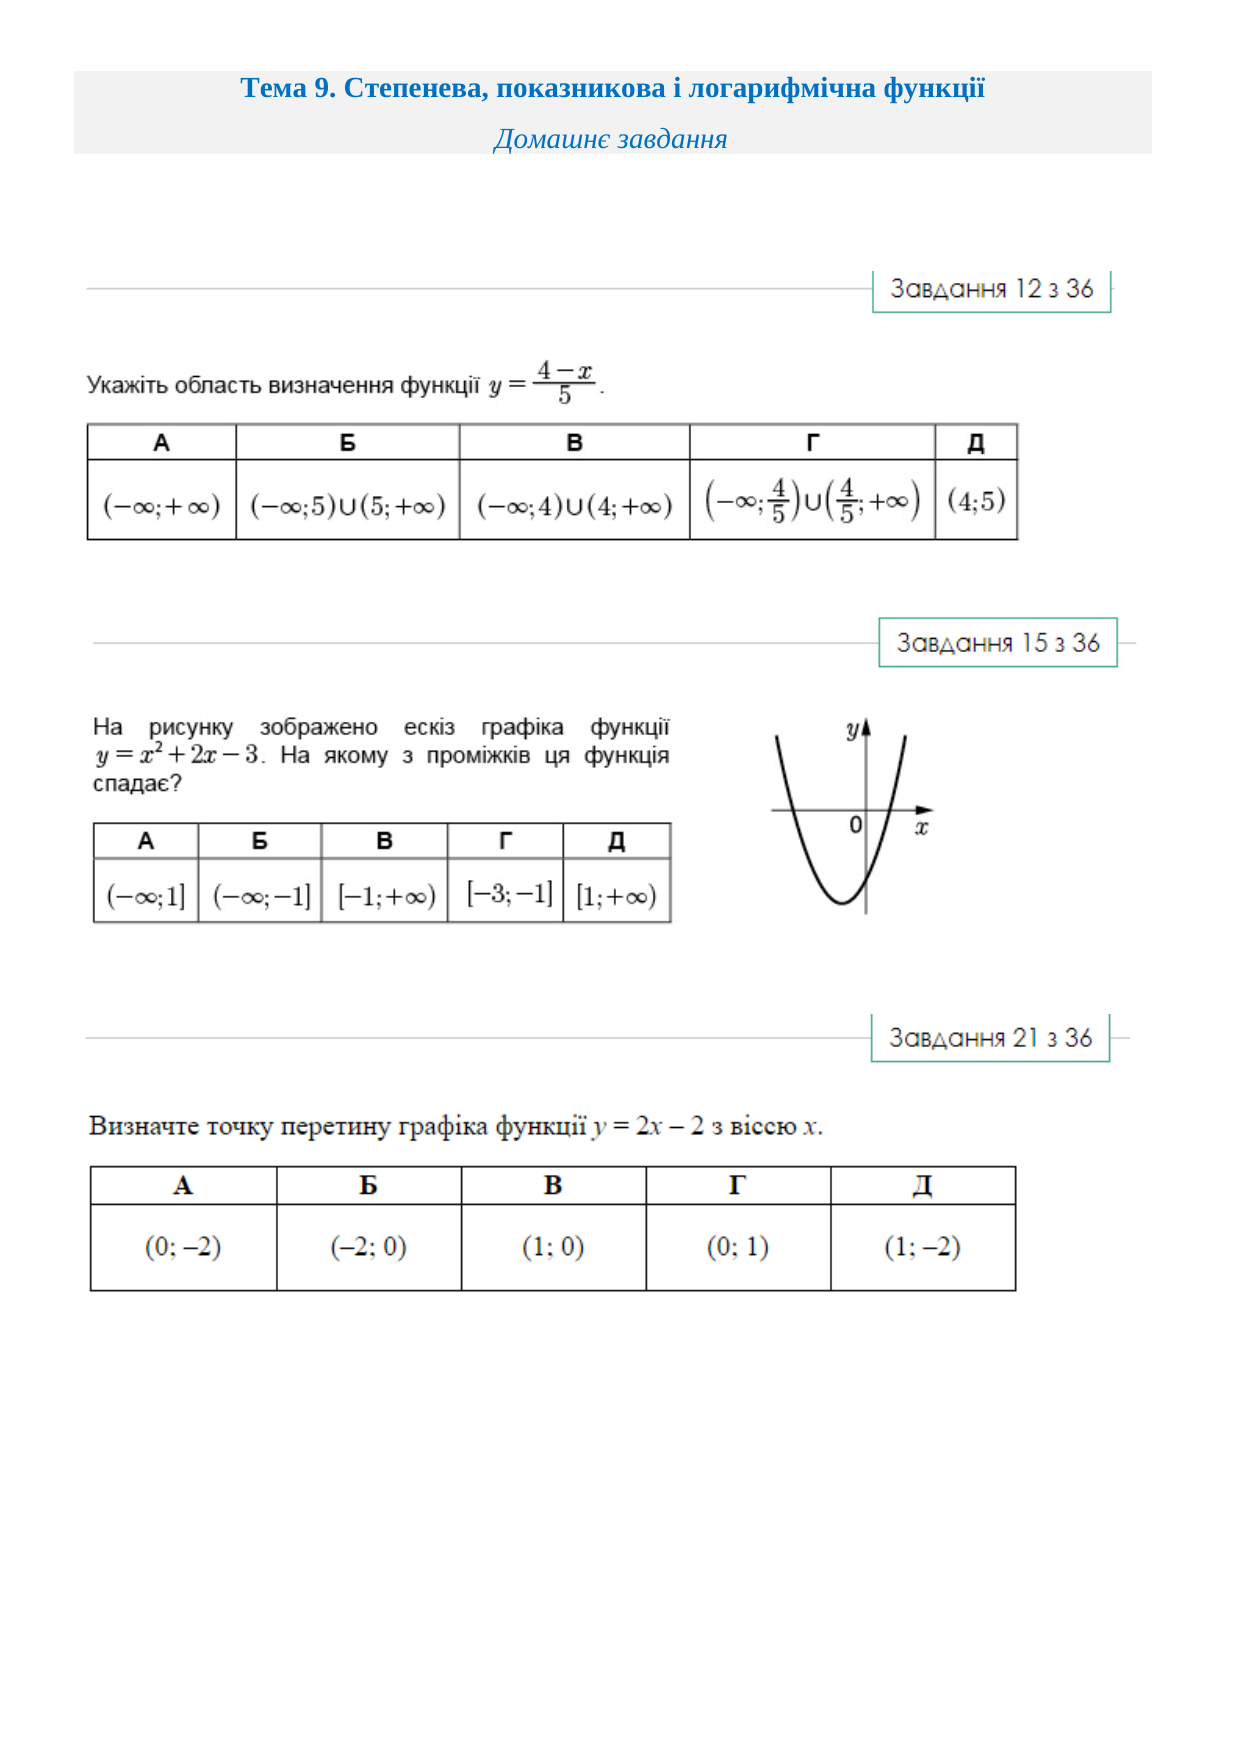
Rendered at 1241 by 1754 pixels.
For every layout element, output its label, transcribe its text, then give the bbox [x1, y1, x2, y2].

picture [73, 616, 1137, 948]
text Домашнє завдання [74, 121, 1152, 154]
picture [73, 1014, 1130, 1320]
picture [73, 271, 1115, 550]
text Тема 9. Степенева, показникова і логарифмічна функції [74, 71, 1152, 104]
